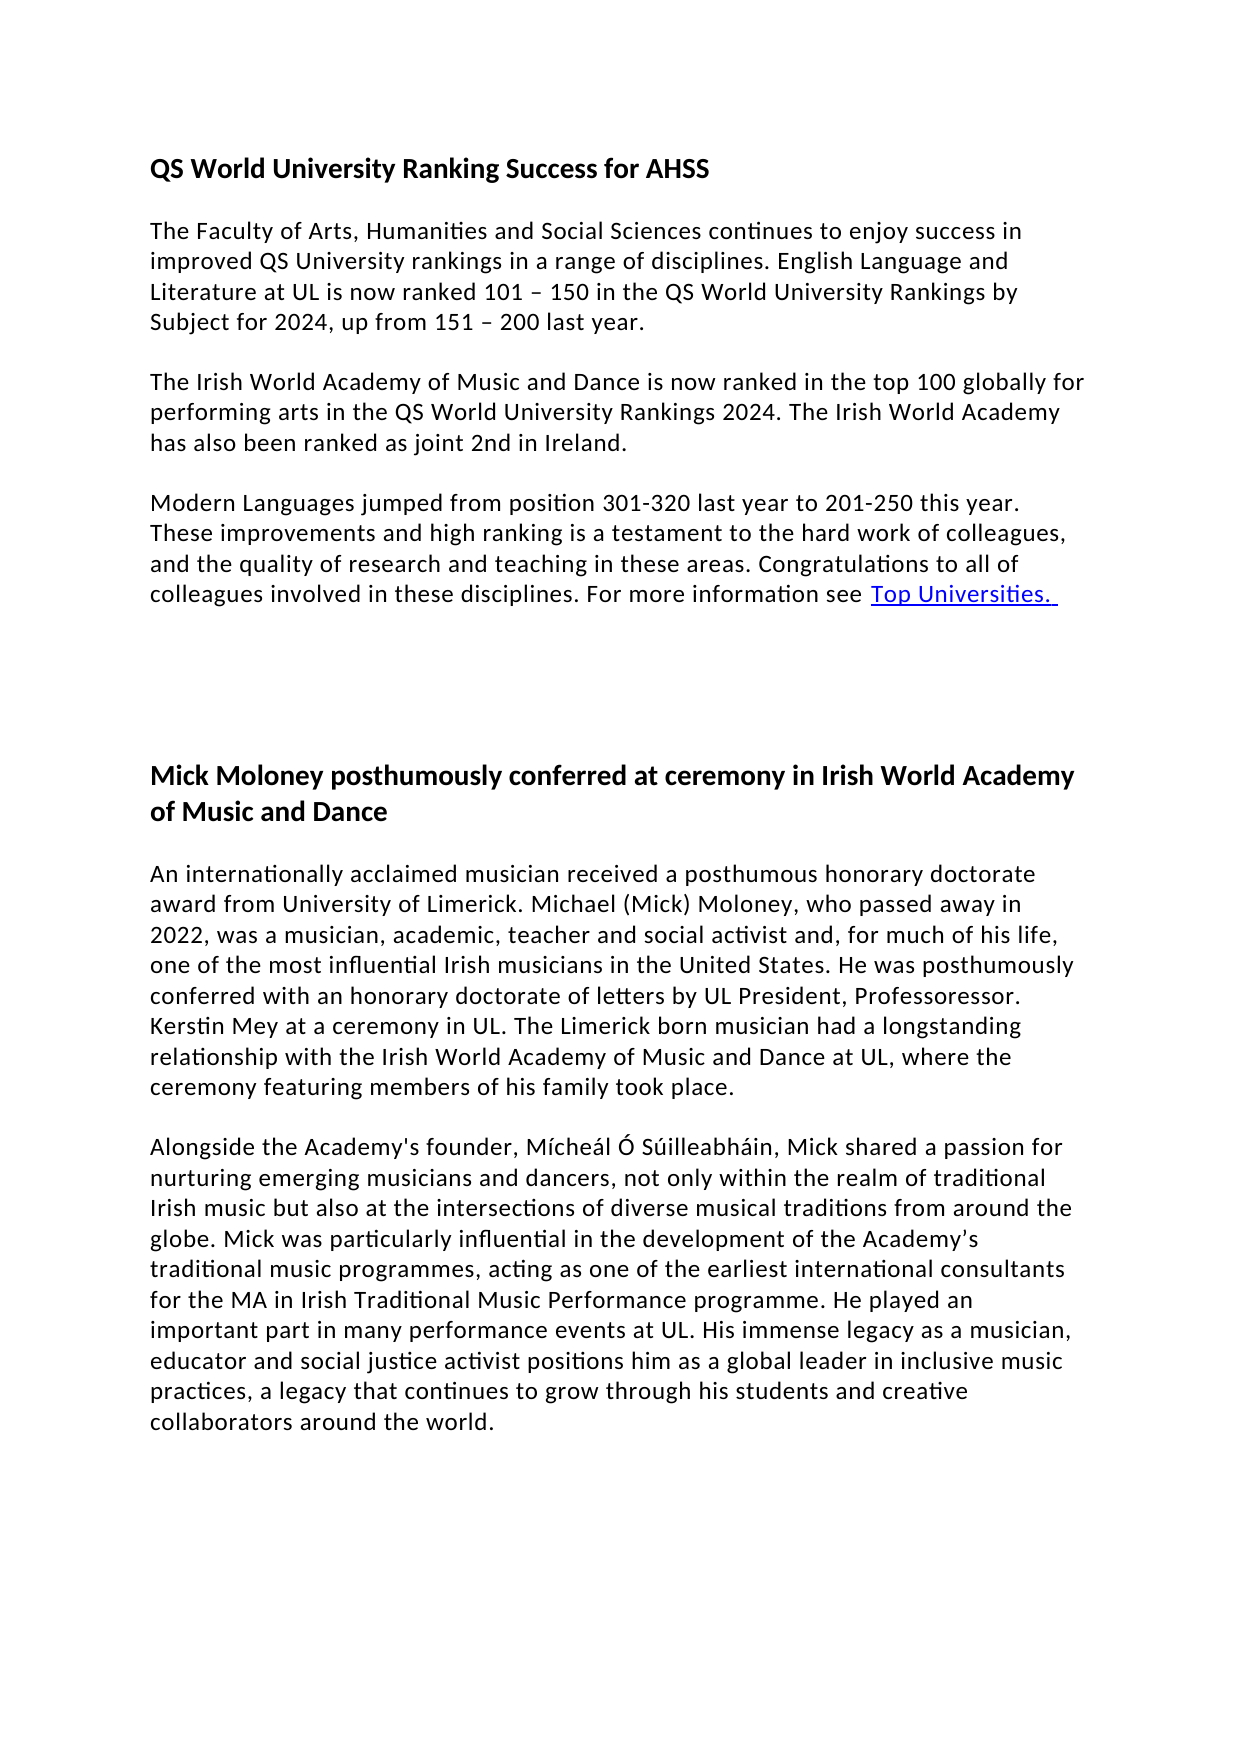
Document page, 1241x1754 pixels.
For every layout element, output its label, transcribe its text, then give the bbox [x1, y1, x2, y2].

text Alongside the Academy's founder, Mícheál Ó Súilleabháin, Mick shared a passion for nurturing emerging musicians and dancers, not only within the realm of traditional Irish music but also at the intersections of diverse musical traditions from around the globe. Mick was particularly influential in the development of the Academy’s traditional music programmes, acting as one of the earliest international consultants for the MA in Irish Traditional Music Performance programme. He played an important part in many performance events at UL. His immense legacy as a musician, educator and social justice activist positions him as a global leader in inclusive music practices, a legacy that continues to grow through his students and creative collaborators around the world. [150, 1131, 1090, 1436]
text Modern Languages jumped from position 301-320 last year to 201-250 this year. These improvements and high ranking is a testament to the hard work of colleagues, and the quality of research and teaching in these areas. Congratulations to all of colleagues involved in these disciplines. For more information see Top Universities. [150, 487, 1090, 609]
text QS World University Ranking Success for AHSS [150, 150, 1090, 186]
text Mick Moloney posthumously conferred at ceremony in Irish World Academy of Music and Dance [150, 757, 1090, 829]
text The Irish World Academy of Music and Dance is now ranked in the top 100 globally for performing arts in the QS World University Rankings 2024. The Irish World Academy has also been ranked as joint 2nd in Ireland. [150, 366, 1090, 458]
text An internationally acclaimed musician received a posthumous honorary doctorate award from University of Limerick. Michael (Mick) Moloney, who passed away in 2022, was a musician, academic, teacher and social activist and, for much of his life, one of the most influential Irish musicians in the United States. He was posthumously conferred with an honorary doctorate of letters by UL President, Professoressor. Kerstin Mey at a ceremony in UL. The Limerick born musician had a longstanding relationship with the Irish World Academy of Music and Dance at UL, where the ceremony featuring members of his family took place. [150, 858, 1090, 1102]
text The Faculty of Arts, Humanities and Social Sciences continues to enjoy success in improved QS University rankings in a range of disciplines. English Language and Literature at UL is now ranked 101 – 150 in the QS World University Rankings by Subject for 2024, up from 151 – 200 last year. [150, 215, 1090, 337]
